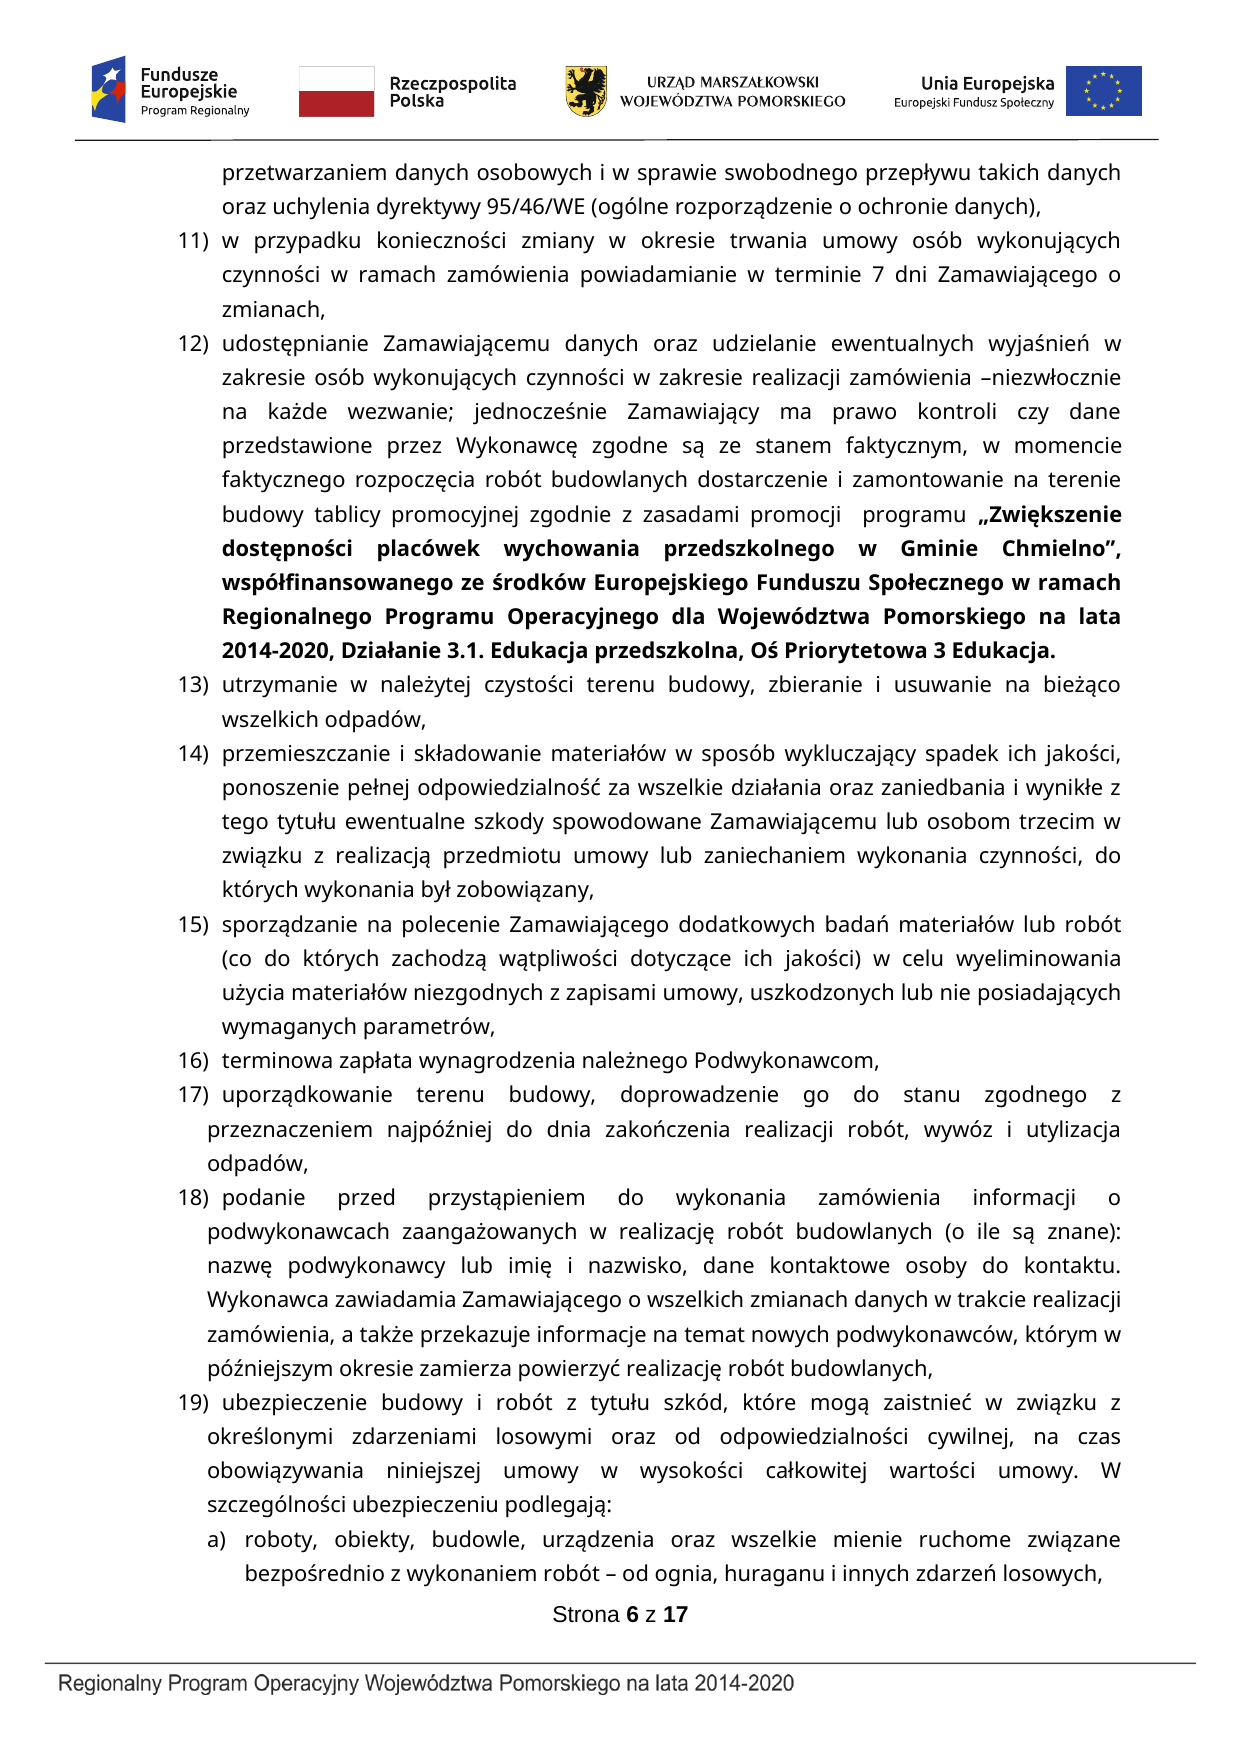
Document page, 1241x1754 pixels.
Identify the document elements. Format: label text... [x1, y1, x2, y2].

list terminowa zapłata wynagrodzenia należnego Podwykonawcom, [177, 1045, 1122, 1075]
list roboty, obiekty, budowle, urządzenia oraz wszelkie mienie ruchome związane bezpośrednio z wykonaniem robót – od ognia, huraganu i innych zdarzeń losowych, [207, 1524, 1122, 1588]
picture [44, 1662, 1197, 1695]
list przemieszczanie i składowanie materiałów w sposób wykluczający spadek ich jakości, ponoszenie pełnej odpowiedzialność za wszelkie działania oraz zaniedbania i wynikłe z tego tytułu ewentualne szkody spowodowane Zamawiającemu lub osobom trzecim w związku z realizacją przedmiotu umowy lub zaniechaniem wykonania czynności, do których wykonania był zobowiązany, [177, 738, 1122, 904]
list sporządzanie na polecenie Zamawiającego dodatkowych badań materiałów lub robót (co do których zachodzą wątpliwości dotyczące ich jakości) w celu wyeliminowania użycia materiałów niezgodnych z zapisami umowy, uszkodzonych lub nie posiadających wymaganych parametrów, [177, 909, 1122, 1041]
list udostępnianie Zamawiającemu danych oraz udzielanie ewentualnych wyjaśnień w zakresie osób wykonujących czynności w zakresie realizacji zamówienia –niezwłocznie na każde wezwanie; jednocześnie Zamawiający ma prawo kontroli czy dane przedstawione przez Wykonawcę zgodne są ze stanem faktycznym, w momencie faktycznego rozpoczęcia robót budowlanych dostarczenie i zamontowanie na terenie budowy tablicy promocyjnej zgodnie z zasadami promocji programu „Zwiększenie dostępności placówek wychowania przedszkolnego w Gminie Chmielno”, współfinansowanego ze środków Europejskiego Funduszu Społecznego w ramach Regionalnego Programu Operacyjnego dla Województwa Pomorskiego na lata 2014-2020, Działanie 3.1. Edukacja przedszkolna, Oś Priorytetowa 3 Edukacja. [177, 328, 1122, 665]
list uporządkowanie terenu budowy, doprowadzenie go do stanu zgodnego z przeznaczeniem najpóźniej do dnia zakończenia realizacji robót, wywóz i utylizacja odpadów, [177, 1079, 1122, 1178]
list utrzymanie w należytej czystości terenu budowy, zbieranie i usuwanie na bieżąco wszelkich odpadów, [177, 669, 1122, 733]
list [177, 157, 1122, 221]
list w przypadku konieczności zmiany w okresie trwania umowy osób wykonujących czynności w ramach zamówienia powiadamianie w terminie 7 dni Zamawiającego o zmianach, [177, 225, 1122, 323]
list podanie przed przystąpieniem do wykonania zamówienia informacji o podwykonawcach zaangażowanych w realizację robót budowlanych (o ile są znane): nazwę podwykonawcy lub imię i nazwisko, dane kontaktowe osoby do kontaktu. Wykonawca zawiadamia Zamawiającego o wszelkich zmianach danych w trakcie realizacji zamówienia, a także przekazuje informacje na temat nowych podwykonawców, którym w późniejszym okresie zamierza powierzyć realizację robót budowlanych, [177, 1182, 1122, 1383]
list ubezpieczenie budowy i robót z tytułu szkód, które mogą zaistnieć w związku z określonymi zdarzeniami losowymi oraz od odpowiedzialności cywilnej, na czas obowiązywania niniejszej umowy w wysokości całkowitej wartości umowy. W szczególności ubezpieczeniu podlegają: [177, 1387, 1122, 1519]
